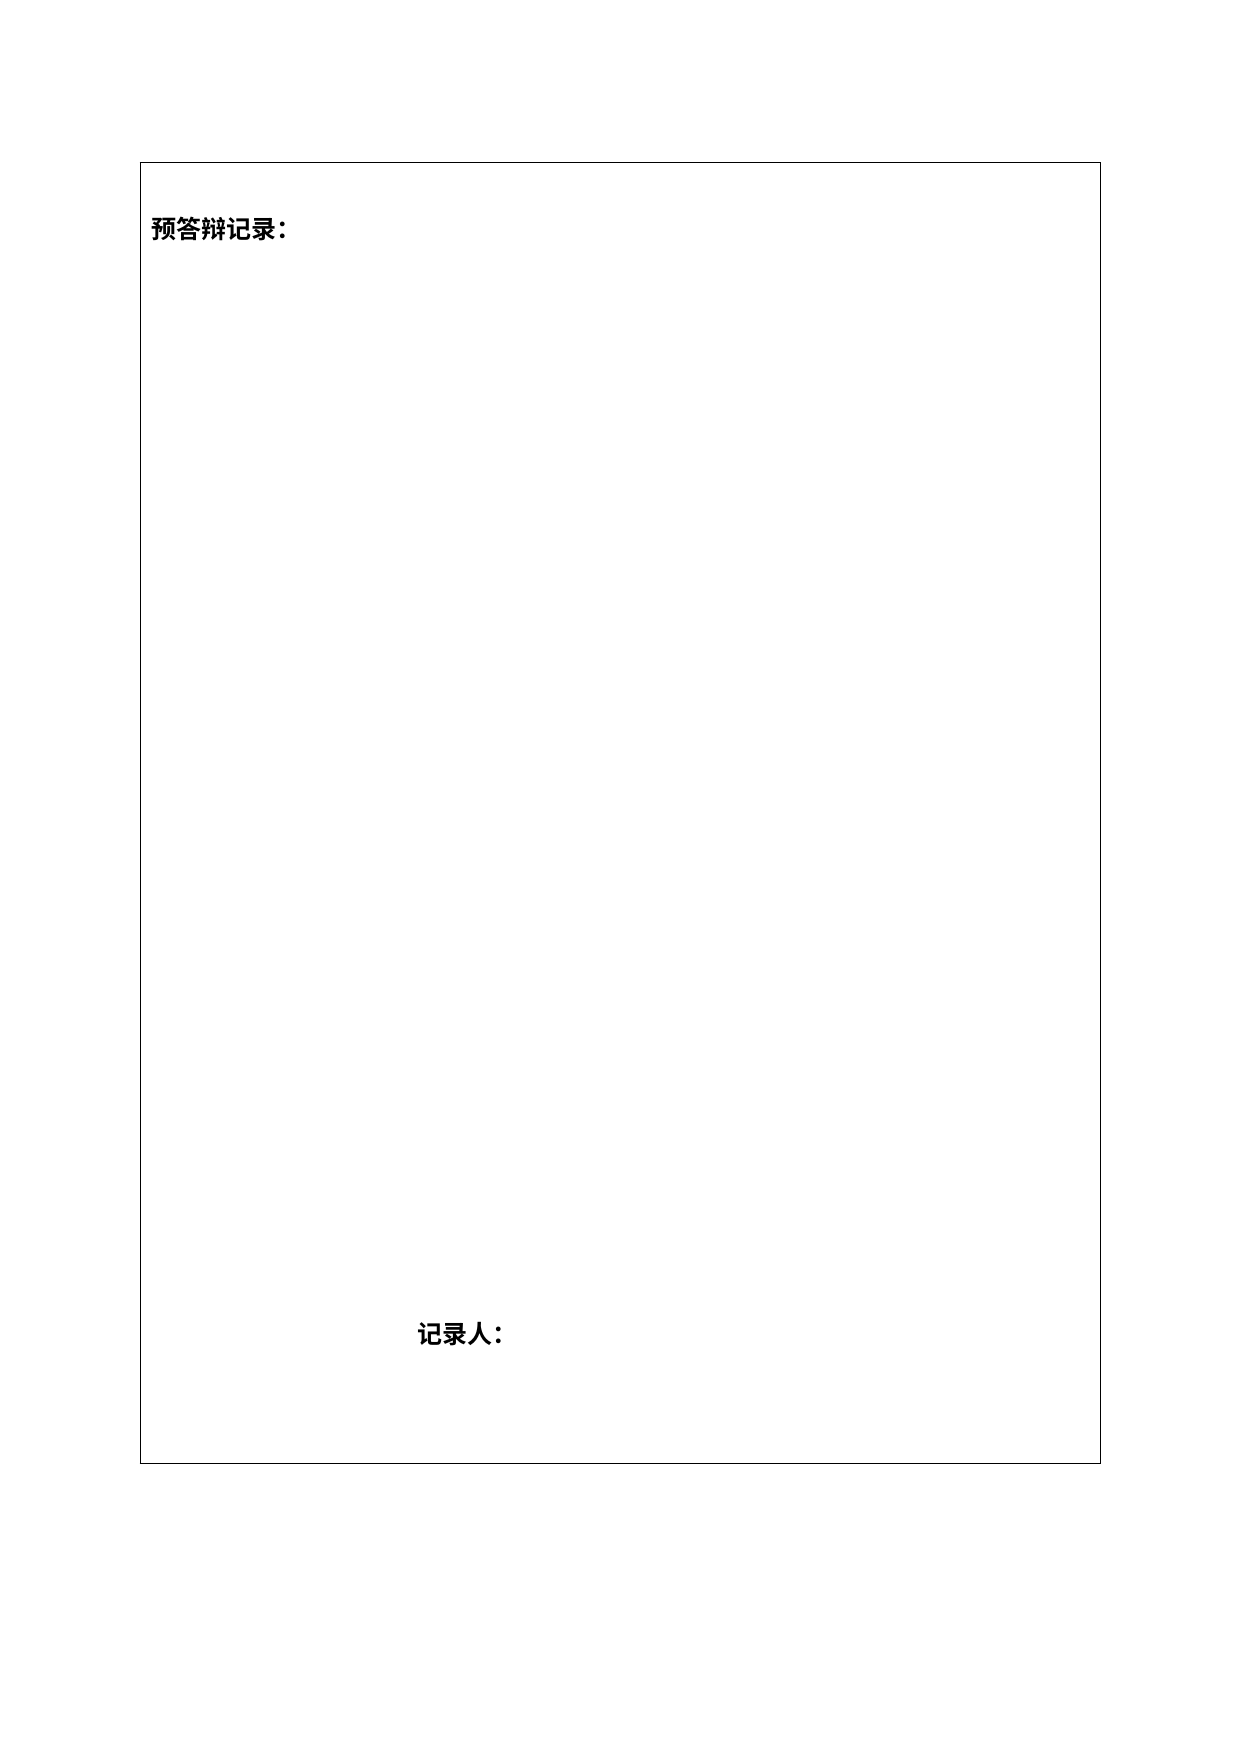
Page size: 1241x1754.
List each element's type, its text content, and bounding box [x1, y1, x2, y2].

table_cell 预答辩记录： 记录人： [141, 163, 1100, 1463]
